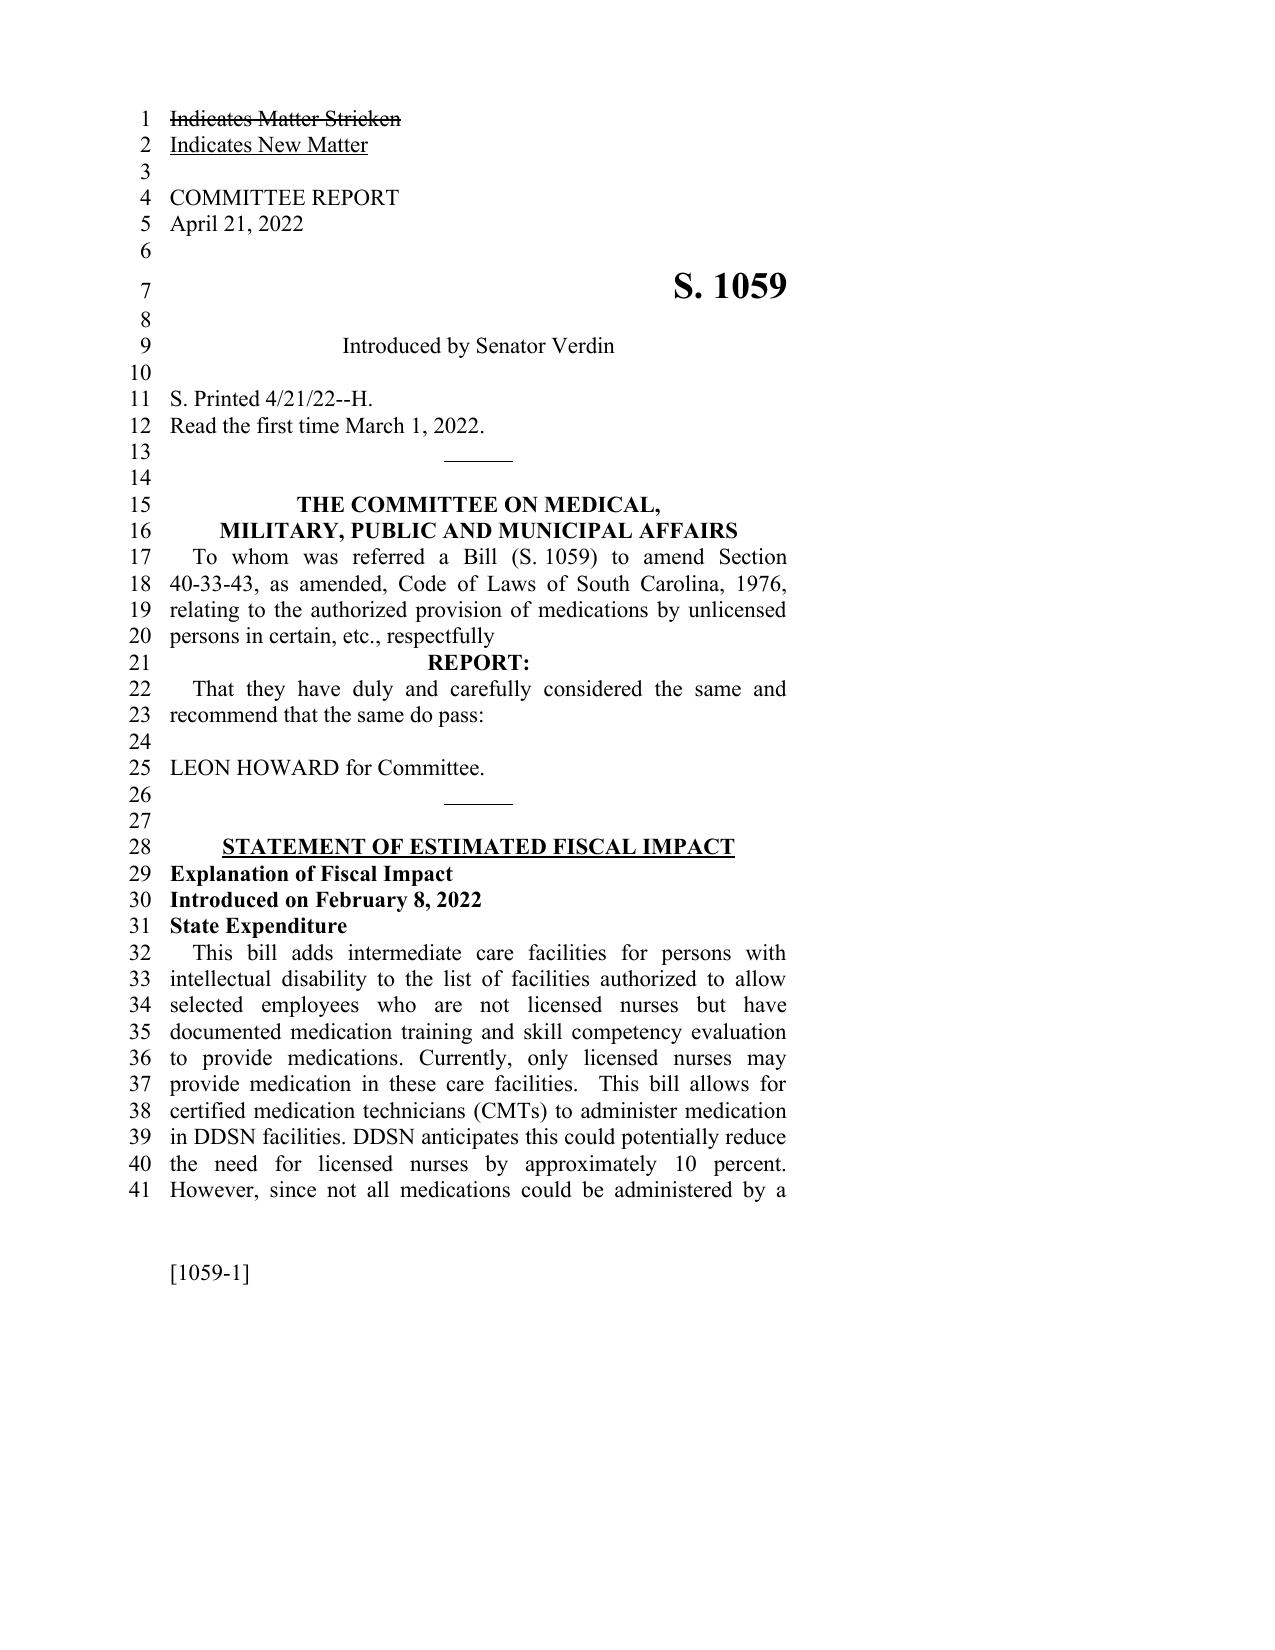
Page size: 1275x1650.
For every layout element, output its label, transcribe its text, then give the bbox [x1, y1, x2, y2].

text That they have duly and carefully considered the same and recommend that the same do pass: [169, 675, 787, 728]
text Read the first time March 1, 2022. [169, 412, 787, 438]
text Explanation of Fiscal Impact [169, 860, 787, 886]
text Introduced on February 8, 2022 [169, 886, 787, 912]
text S. Printed 4/21/22--H. [169, 385, 787, 412]
text S. 1059 [169, 263, 787, 306]
text LEON HOWARD for Committee. [169, 754, 787, 781]
text THE COMMITTEE ON MEDICAL, [169, 491, 787, 517]
text REPORT: [169, 649, 787, 675]
text Introduced by Senator Verdin [169, 333, 787, 359]
text Indicates New Matter [169, 131, 787, 158]
text State Expenditure [169, 912, 787, 939]
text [169, 939, 787, 1202]
text COMMITTEE REPORT [169, 184, 787, 210]
text STATEMENT OF ESTIMATED FISCAL IMPACT [169, 833, 787, 860]
text April 21, 2022 [169, 210, 787, 237]
text To whom was referred a Bill (S. 1059) to amend Section 40-33-43, as amended, Code of Laws of South Carolina, 1976, relating to the authorized provision of medications by unlicensed persons in certain, etc., respectfully [169, 543, 787, 649]
text MILITARY, PUBLIC AND MUNICIPAL AFFAIRS [169, 517, 787, 543]
text Indicates Matter Stricken [169, 105, 787, 131]
